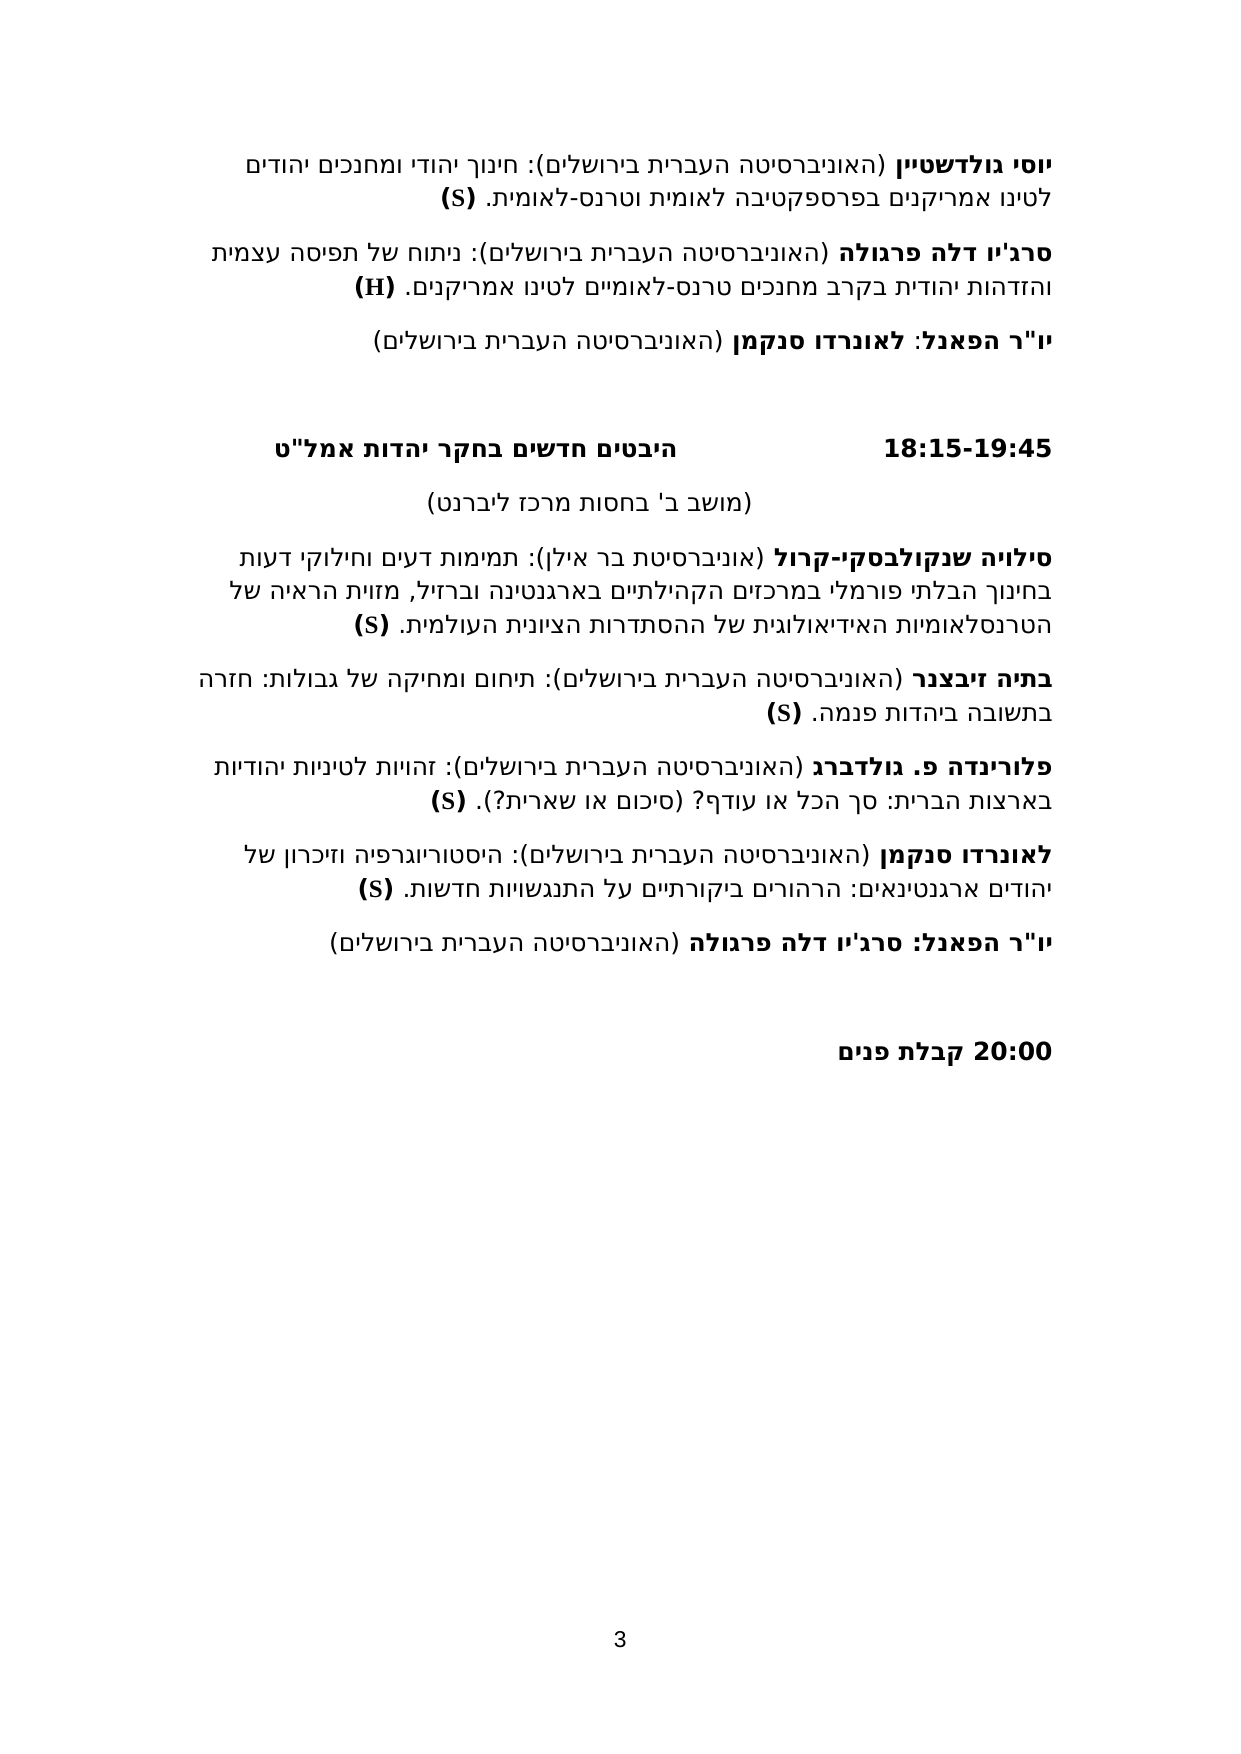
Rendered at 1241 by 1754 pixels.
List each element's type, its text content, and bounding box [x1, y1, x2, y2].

text פלורינדה פ. גולדברג (האוניברסיטה העברית בירושלים): זהויות לטיניות יהודיות בארצות הברית: סך הכל או עודף? (סיכום או שארית?). (S) [187, 753, 1053, 815]
text סילויה שנקולבסקי-קרול (אוניברסיטת בר אילן): תמימות דעים וחילוקי דעות בחינוך הבלתי פורמלי במרכזים הקהילתיים בארגנטינה וברזיל, מזוית הראיה של הטרנסלאומיות האידיאולוגית של ההסתדרות הציונית העולמית. (S) [187, 543, 1053, 639]
text יו"ר הפאנל: סרג'יו דלה פרגולה (האוניברסיטה העברית בירושלים) [187, 929, 1053, 958]
text 18:15-19:45 היבטים חדשים בחקר יהדות אמל"ט [187, 434, 1053, 463]
text יו"ר הפאנל: לאונרדו סנקמן (האוניברסיטה העברית בירושלים) [187, 326, 1053, 355]
text לאונרדו סנקמן (האוניברסיטה העברית בירושלים): היסטוריוגרפיה וזיכרון של יהודים ארגנטינאים: הרהורים ביקורתיים על התנגשויות חדשות. (S) [187, 841, 1053, 903]
text 20:00 קבלת פנים [187, 1037, 1053, 1066]
text סרג'יו דלה פרגולה (האוניברסיטה העברית בירושלים): ניתוח של תפיסה עצמית והזדהות יהודית בקרב מחנכים טרנס-לאומיים לטינו אמריקנים. (H) [187, 238, 1053, 301]
text יוסי גולדשטיין (האוניברסיטה העברית בירושלים): חינוך יהודי ומחנכים יהודים לטינו אמריקנים בפרספקטיבה לאומית וטרנס-לאומית. (S) [187, 150, 1053, 213]
text (מושב ב' בחסות מרכז ליברנט) [187, 489, 1053, 518]
text בתיה זיבצנר (האוניברסיטה העברית בירושלים): תיחום ומחיקה של גבולות: חזרה בתשובה ביהדות פנמה. (S) [187, 664, 1053, 727]
